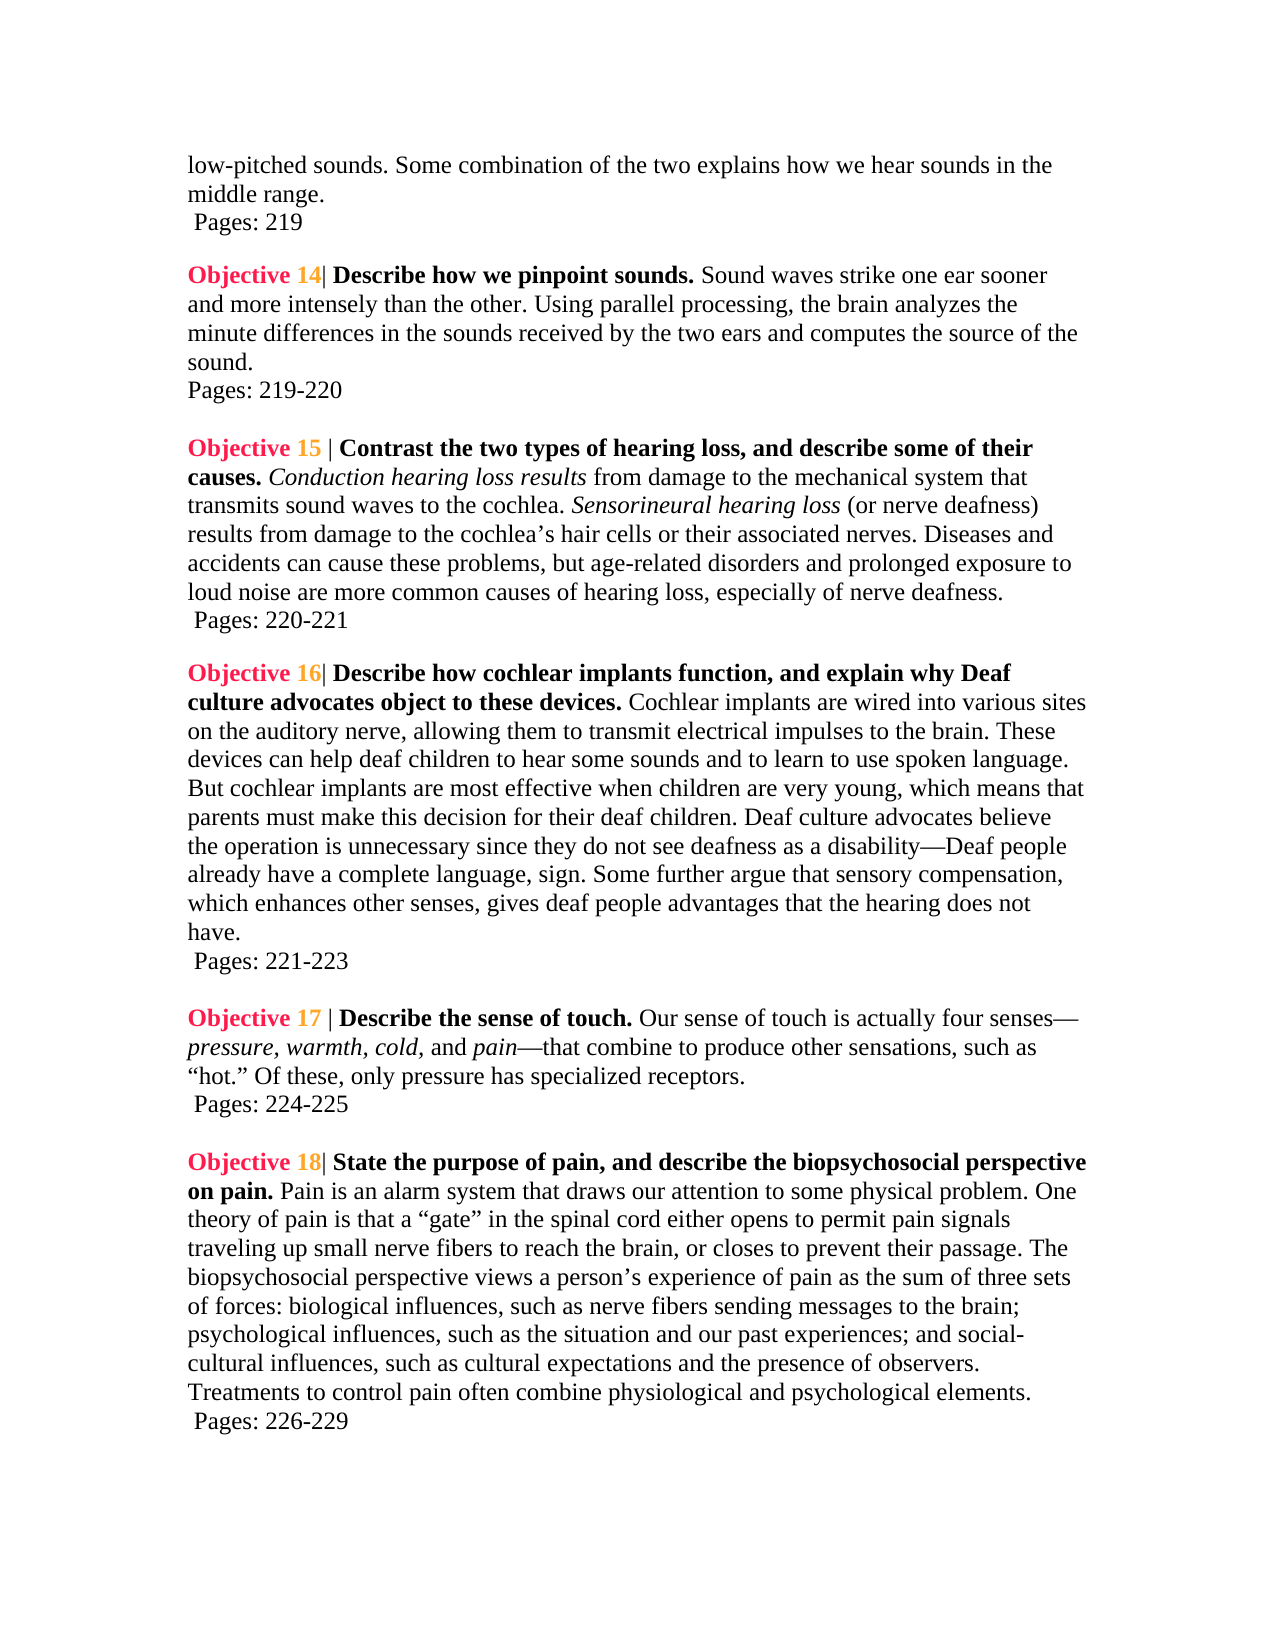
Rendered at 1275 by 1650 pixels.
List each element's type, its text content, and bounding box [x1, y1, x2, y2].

text Pages: 226-229 [187, 1406, 1087, 1434]
text Pages: 219-220 [187, 375, 1087, 404]
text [187, 150, 1087, 207]
text Pages: 219 [187, 207, 1087, 236]
text Pages: 221-223 [187, 946, 1087, 974]
text Objective 14| Describe how we pinpoint sounds. Sound waves strike one ear sooner and more intensely than the other. Using parallel processing, the brain analyzes the minute differences in the sounds received by the two ears and computes the source of the sound. [187, 260, 1087, 375]
text Objective 16| Describe how cochlear implants function, and explain why Deaf culture advocates object to these devices. Cochlear implants are wired into various sites on the auditory nerve, allowing them to transmit electrical impulses to the brain. These devices can help deaf children to hear some sounds and to learn to use spoken language. But cochlear implants are most effective when children are very young, which means that parents must make this decision for their deaf children. Deaf culture advocates believe the operation is unnecessary since they do not see deafness as a disability—Deaf people already have a complete language, sign. Some further argue that sensory compensation, which enhances other senses, gives deaf people advantages that the hearing does not have. [187, 658, 1087, 946]
text Objective 15 | Contrast the two types of hearing loss, and describe some of their causes. Conduction hearing loss results from damage to the mechanical system that transmits sound waves to the cochlea. Sensorineural hearing loss (or nerve deafness) results from damage to the cochlea’s hair cells or their associated nerves. Diseases and accidents can cause these problems, but age-related disorders and prolonged exposure to loud noise are more common causes of hearing loss, especially of nerve deafness. [187, 433, 1087, 605]
text Pages: 220-221 [187, 605, 1087, 634]
text Pages: 224-225 [187, 1089, 1087, 1118]
text Objective 18| State the purpose of pain, and describe the biopsychosocial perspective on pain. Pain is an alarm system that draws our attention to some physical problem. One theory of pain is that a “gate” in the spinal cord either opens to permit pain signals traveling up small nerve fibers to reach the brain, or closes to prevent their passage. The biopsychosocial perspective views a person’s experience of pain as the sum of three sets of forces: biological influences, such as nerve fibers sending messages to the brain; psychological influences, such as the situation and our past experiences; and social-cultural influences, such as cultural expectations and the presence of observers. Treatments to control pain often combine physiological and psychological elements. [187, 1147, 1087, 1406]
text Objective 17 | Describe the sense of touch. Our sense of touch is actually four senses—pressure, warmth, cold, and pain—that combine to produce other sensations, such as “hot.” Of these, only pressure has specialized receptors. [187, 1003, 1087, 1089]
